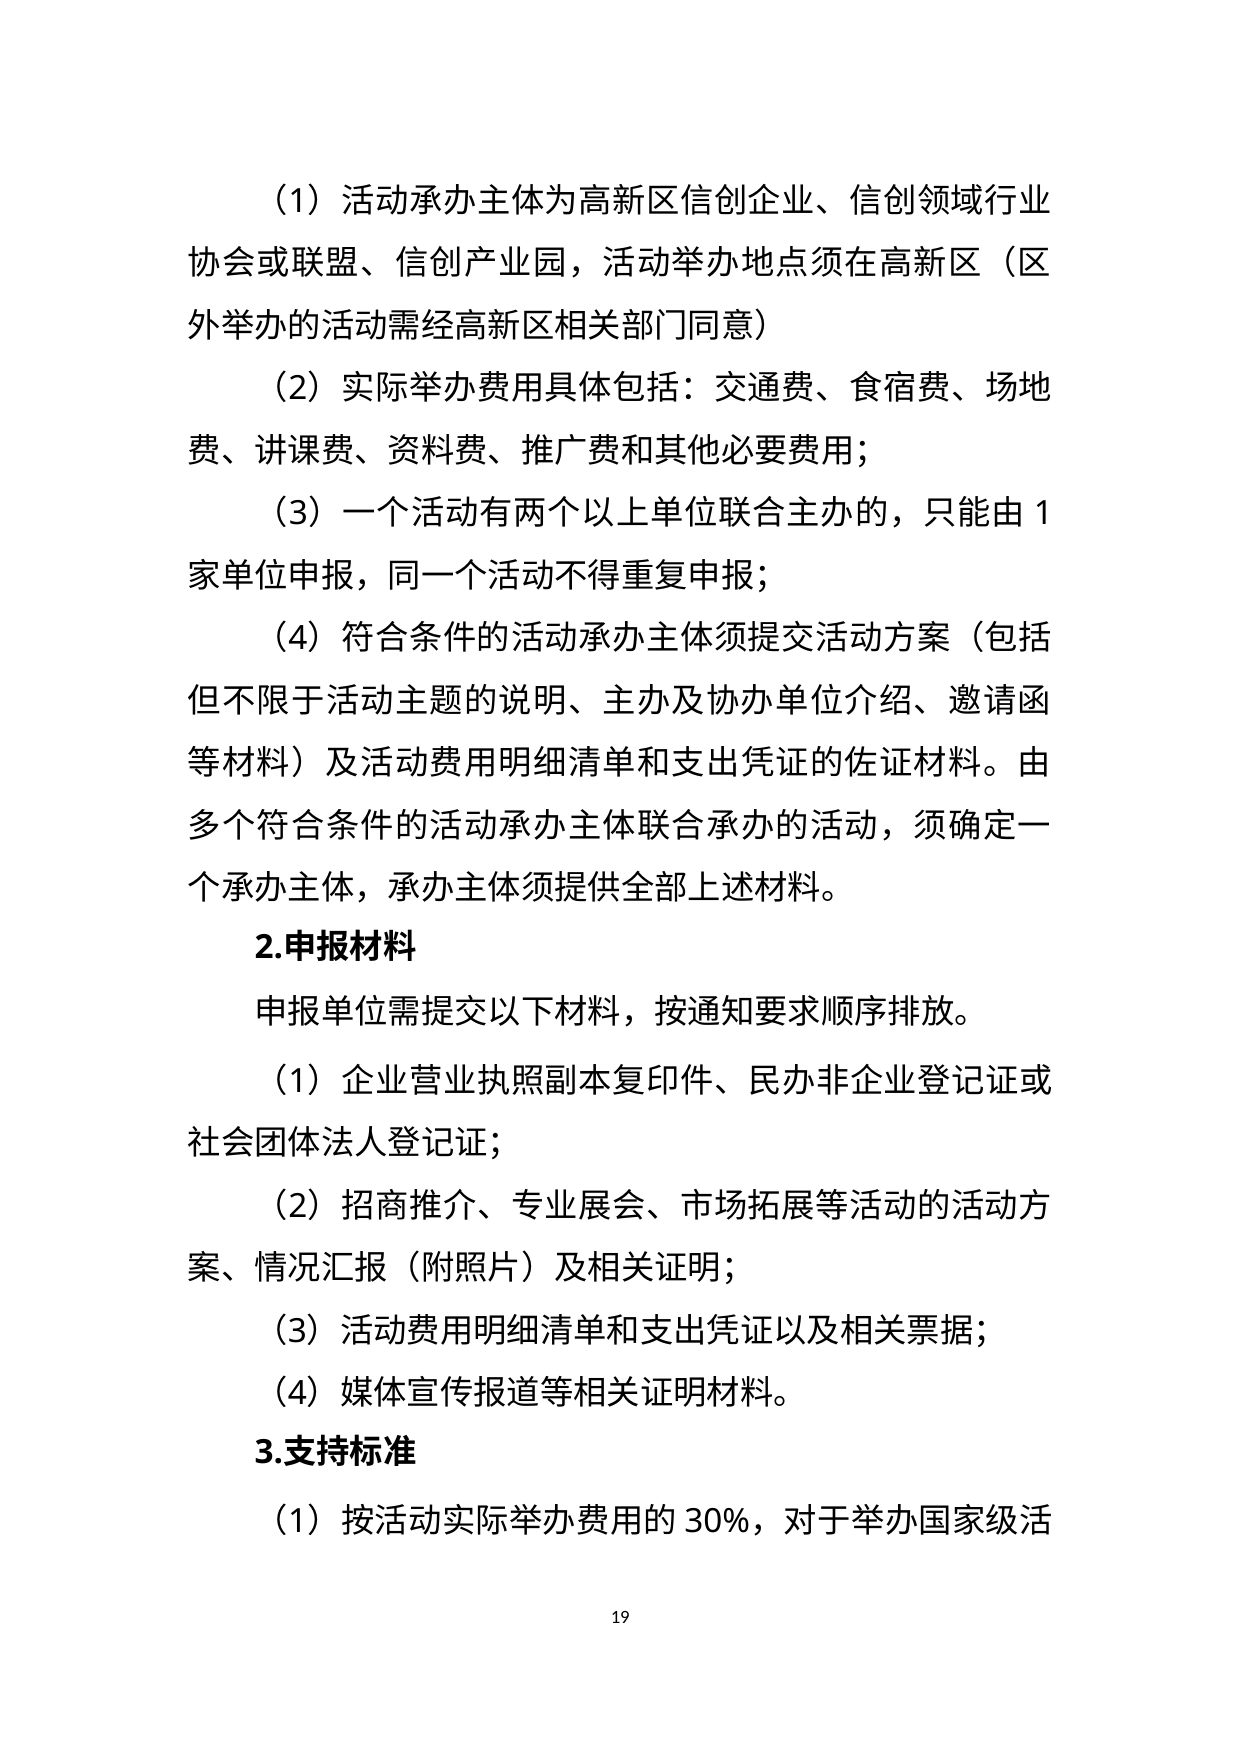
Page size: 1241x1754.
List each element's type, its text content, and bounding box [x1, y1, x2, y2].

text （1）活动承办主体为高新区信创企业、信创领域行业协会或联盟、信创产业园，活动举办地点须在高新区（区外举办的活动需经高新区相关部门同意） [187, 162, 1053, 349]
text （3）活动费用明细清单和支出凭证以及相关票据； [187, 1292, 1053, 1354]
text （4）符合条件的活动承办主体须提交活动方案（包括但不限于活动主题的说明、主办及协办单位介绍、邀请函等材料）及活动费用明细清单和支出凭证的佐证材料。由多个符合条件的活动承办主体联合承办的活动，须确定一个承办主体，承办主体须提供全部上述材料。 [187, 599, 1053, 912]
text （3）一个活动有两个以上单位联合主办的，只能由1家单位申报，同一个活动不得重复申报； [187, 474, 1053, 599]
text 3.支持标准 [187, 1417, 1053, 1482]
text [187, 1482, 1053, 1544]
text （4）媒体宣传报道等相关证明材料。 [187, 1354, 1053, 1417]
text （1）企业营业执照副本复印件、民办非企业登记证或社会团体法人登记证； [187, 1042, 1053, 1167]
text 申报单位需提交以下材料，按通知要求顺序排放。 [187, 977, 1053, 1042]
text 2.申报材料 [187, 912, 1053, 977]
text （2）招商推介、专业展会、市场拓展等活动的活动方案、情况汇报（附照片）及相关证明； [187, 1167, 1053, 1292]
text （2）实际举办费用具体包括：交通费、食宿费、场地费、讲课费、资料费、推广费和其他必要费用； [187, 349, 1053, 474]
